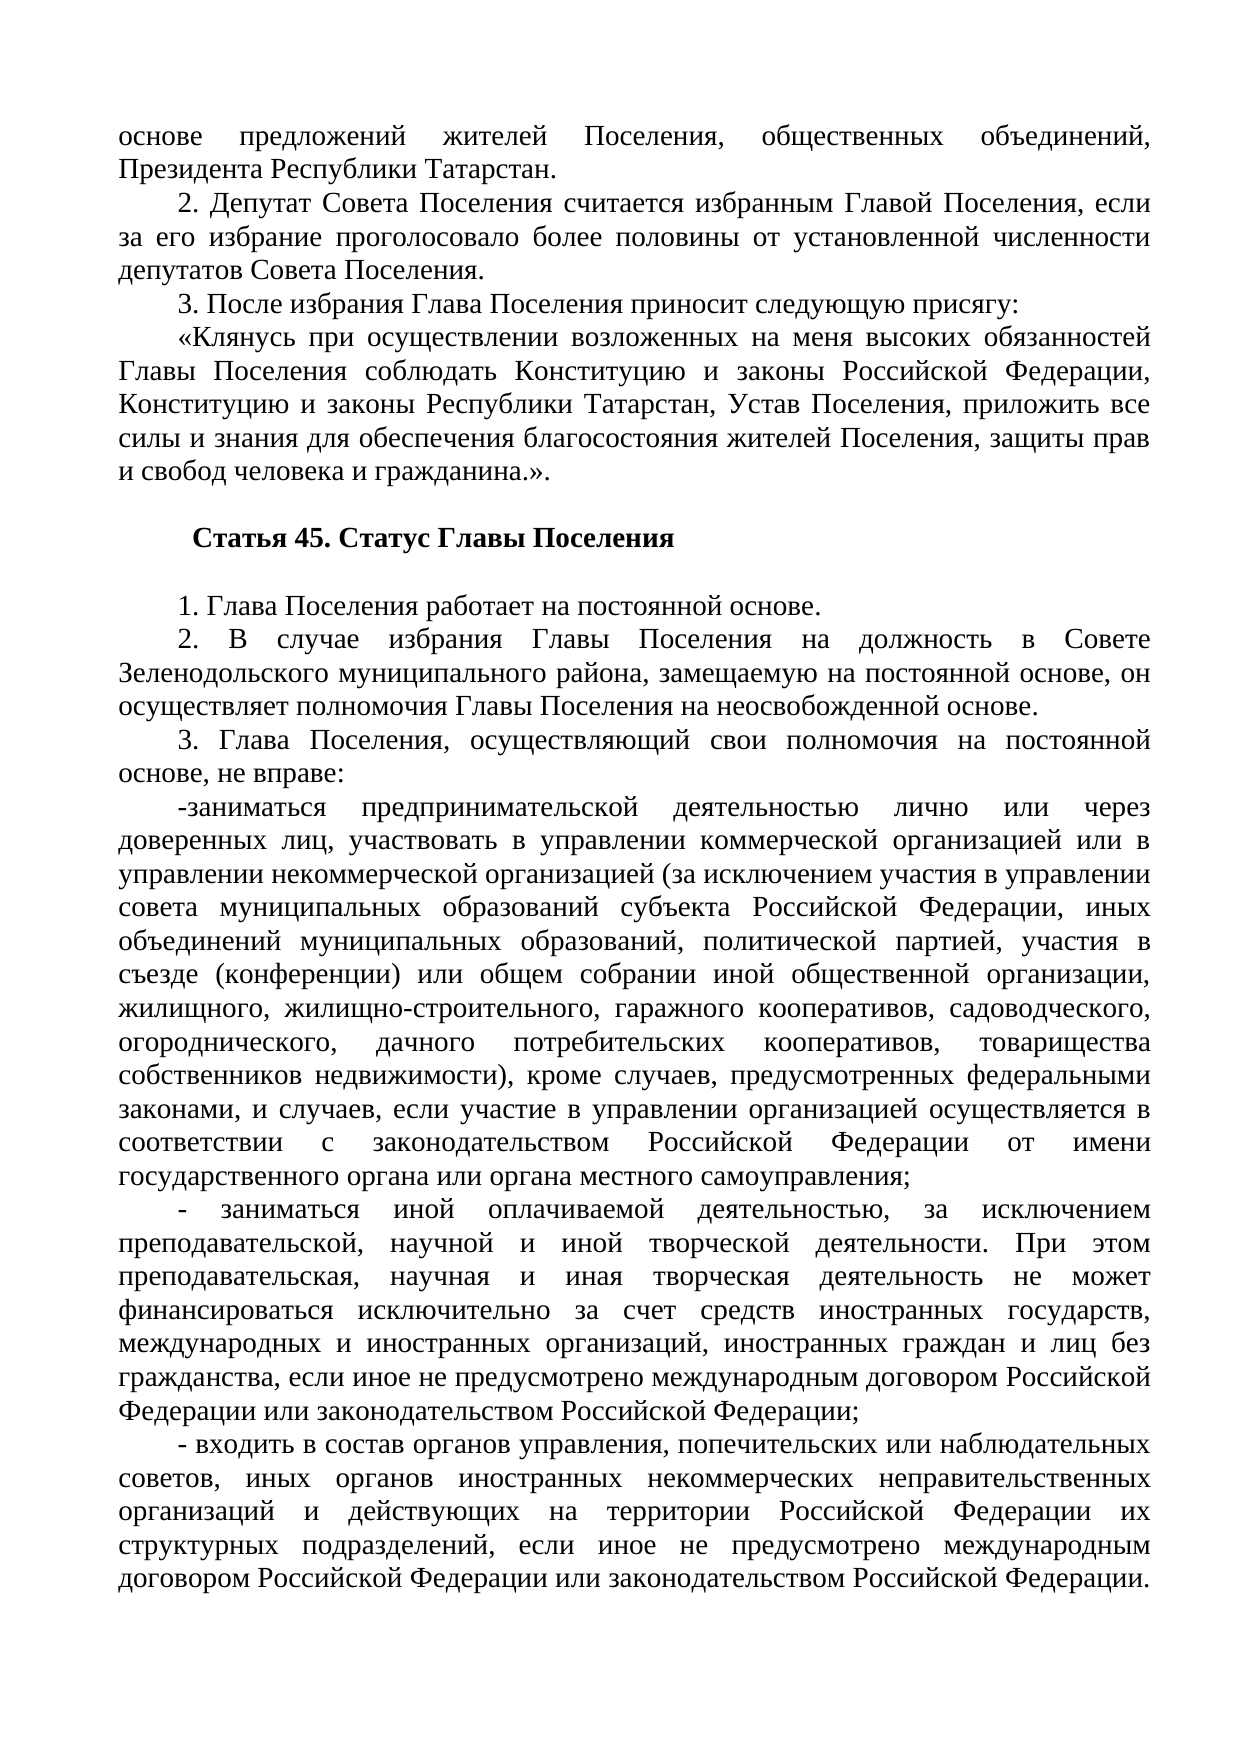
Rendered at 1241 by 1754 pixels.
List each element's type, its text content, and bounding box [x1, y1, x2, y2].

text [118, 118, 1152, 185]
text 2. Депутат Совета Поселения считается избранным Главой Поселения, если за его избрание проголосовало более половины от установленной численности депутатов Совета Поселения. [118, 185, 1152, 286]
text - заниматься иной оплачиваемой деятельностью, за исключением преподавательской, научной и иной творческой деятельности. При этом преподавательская, научная и иная творческая деятельность не может финансироваться исключительно за счет средств иностранных государств, международных и иностранных организаций, иностранных граждан и лиц без гражданства, если иное не предусмотрено международным договором Российской Федерации или законодательством Российской Федерации; [118, 1191, 1152, 1426]
text 1. Глава Поселения работает на постоянной основе. [118, 588, 1152, 621]
text -заниматься предпринимательской деятельностью лично или через доверенных лиц, участвовать в управлении коммерческой организацией или в управлении некоммерческой организацией (за исключением участия в управлении совета муниципальных образований субъекта Российской Федерации, иных объединений муниципальных образований, политической партией, участия в съезде (конференции) или общем собрании иной общественной организации, жилищного, жилищно-строительного, гаражного кооперативов, садоводческого, огороднического, дачного потребительских кооперативов, товарищества собственников недвижимости), кроме случаев, предусмотренных федеральными законами, и случаев, если участие в управлении организацией осуществляется в соответствии с законодательством Российской Федерации от имени государственного органа или органа местного самоуправления; [118, 789, 1152, 1191]
text «Клянусь при осуществлении возложенных на меня высоких обязанностей Главы Поселения соблюдать Конституцию и законы Российской Федерации, Конституцию и законы Республики Татарстан, Устав Поселения, приложить все силы и знания для обеспечения благосостояния жителей Поселения, защиты прав и свобод человека и гражданина.». [118, 319, 1152, 487]
text 3. После избрания Глава Поселения приносит следующую присягу: [118, 286, 1152, 319]
text Статья 45. Статус Главы Поселения [118, 521, 1152, 554]
text 2. В случае избрания Главы Поселения на должность в Совете Зеленодольского муниципального района, замещаемую на постоянной основе, он осуществляет полномочия Главы Поселения на неосвобожденной основе. [118, 621, 1152, 722]
text - входить в состав органов управления, попечительских или наблюдательных советов, иных органов иностранных некоммерческих неправительственных организаций и действующих на территории Российской Федерации их структурных подразделений, если иное не предусмотрено международным договором Российской Федерации или законодательством Российской Федерации. [118, 1426, 1152, 1594]
text 3. Глава Поселения, осуществляющий свои полномочия на постоянной основе, не вправе: [118, 722, 1152, 789]
